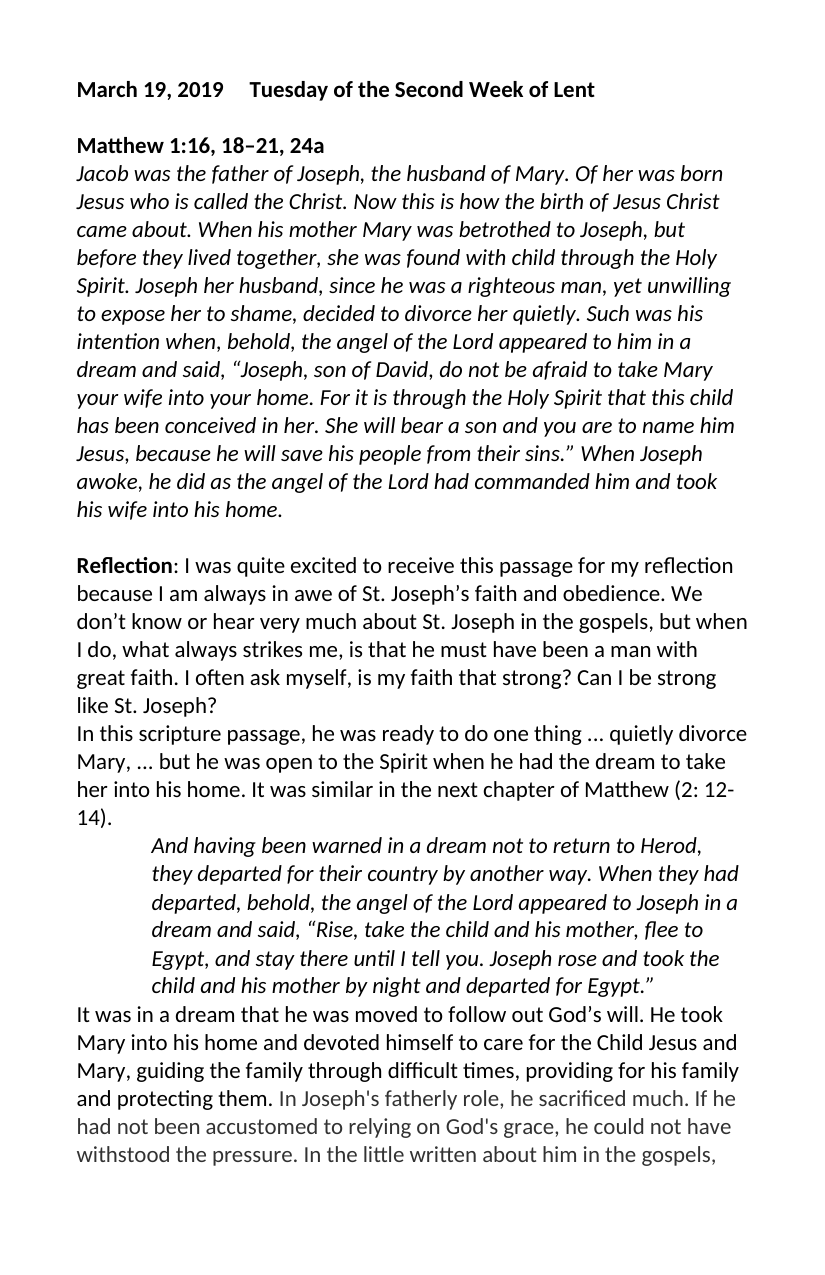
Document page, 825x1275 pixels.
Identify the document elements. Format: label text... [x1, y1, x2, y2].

text Matthew 1:16, 18–21, 24a Jacob was the father of Joseph, the husband of Mary. Of her was born Jesus who is called the Christ. Now this is how the birth of Jesus Christ came about. When his mother Mary was betrothed to Joseph, but before they lived together, she was found with child through the Holy Spirit. Joseph her husband, since he was a righteous man, yet unwilling to expose her to shame, decided to divorce her quietly. Such was his intention when, behold, the angel of the Lord appeared to him in a dream and said, “Joseph, son of David, do not be afraid to take Mary your wife into your home. For it is through the Holy Spirit that this child has been conceived in her. She will bear a son and you are to name him Jesus, because he will save his people from their sins.” When Joseph awoke, he did as the angel of the Lord had commanded him and took his wife into his home. [76, 131, 750, 523]
text In this scripture passage, he was ready to do one thing ... quietly divorce Mary, ... but he was open to the Spirit when he had the dream to take her into his home. It was similar in the next chapter of Matthew (2: 12-14). [76, 719, 750, 832]
text Reflection: I was quite excited to receive this passage for my reflection because I am always in awe of St. Joseph’s faith and obedience. We don’t know or hear very much about St. Joseph in the gospels, but when I do, what always strikes me, is that he must have been a man with great faith. I often ask myself, is my faith that strong? Can I be strong like St. Joseph? [76, 551, 750, 719]
text March 19, 2019 Tuesday of the Second Week of Lent [76, 75, 750, 103]
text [76, 1000, 750, 1168]
text And having been warned in a dream not to return to Herod, they departed for their country by another way. When they had departed, behold, the angel of the Lord appeared to Joseph in a dream and said, “Rise, take the child and his mother, flee to Egypt, and stay there until I tell you. Joseph rose and took the child and his mother by night and departed for Egypt.” [151, 832, 750, 1000]
